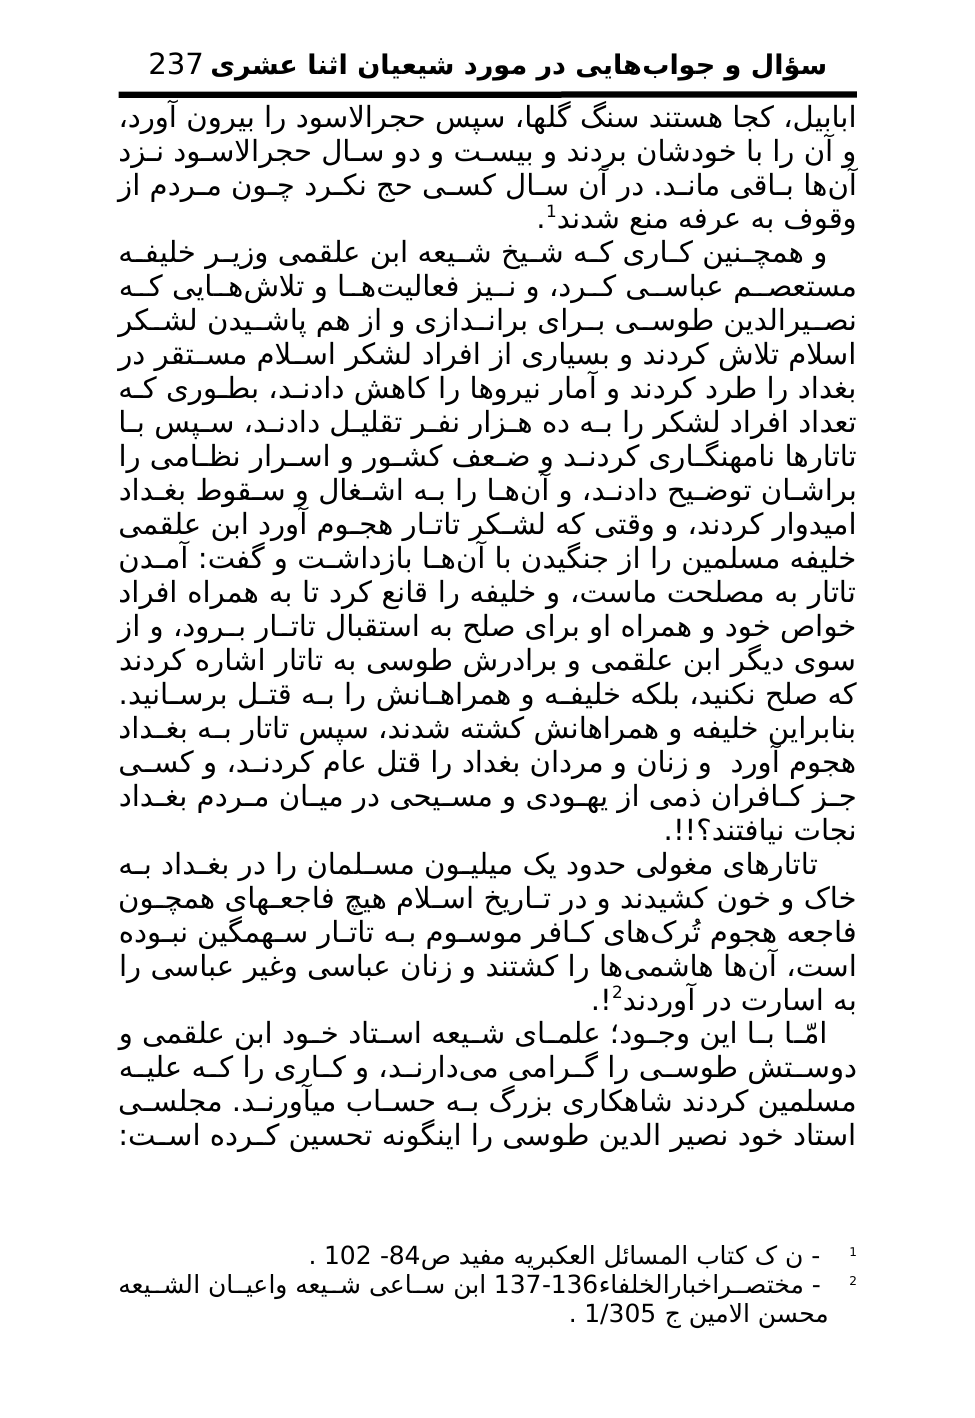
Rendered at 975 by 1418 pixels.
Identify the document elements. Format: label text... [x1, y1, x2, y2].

text تاتارهای مغولی حدود یک میلیون مسلمان را در بغداد به خاک و خون کشیدند و در تاریخ اسلام هیچ فاجعهای همچون فاجعه هجوم تُرک‌های کافر موسوم به تاتار سهمگین نبوده است، آن‌ها هاشمی‌ها را کشتند و زنان عباسی وغیر عباسی را به اسارت در آوردند!. [118, 847, 857, 1017]
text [118, 1017, 857, 1153]
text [118, 100, 857, 236]
text و همچنین کاری که شیخ شیعه ابن علقمی وزیر خلیفه مستعصم عباسی کرد، و نیز فعالیت‌ها و تلاش‌هایی که نصیرالدین طوسی برای براندازی و از هم پاشیدن لشکر اسلام تلاش کردند و بسیاری از افراد لشکر اسلام مستقر در بغداد را طرد کردند و آمار نیروها را کاهش دادند، بطوری که تعداد افراد لشکر را به ده هزار نفر تقلیل دادند، سپس با تاتارها نامهنگاری کردند و ضعف کشور و اسرار نظامی را براشان توضیح دادند، و آن‌ها را به اشغال و سقوط بغداد امیدوار کردند، و وقتی که لشکر تاتار هجوم آورد ابن علقمی خلیفه مسلمین را از جنگیدن با آن‌ها بازداشت و گفت: آمدن تاتار به مصلحت ماست، و خلیفه را قانع کرد تا به همراه افراد خواص خود و همراه او برای صلح به استقبال تاتار برود، و از سوی دیگر ابن علقمی و برادرش طوسی به تاتار اشاره کردند که صلح نکنید، بلکه خلیفه و همراهانش را به قتل برسانید. بنابراین خلیفه و همراهانش کشته شدند، سپس تاتار به بغداد هجوم آورد و زنان و مردان بغداد را قتل عام کردند، و کسی جز کافران ذمی از یهودی و مسیحی در میان مردم بغداد نجات نیافتند؟!!. [118, 236, 857, 847]
